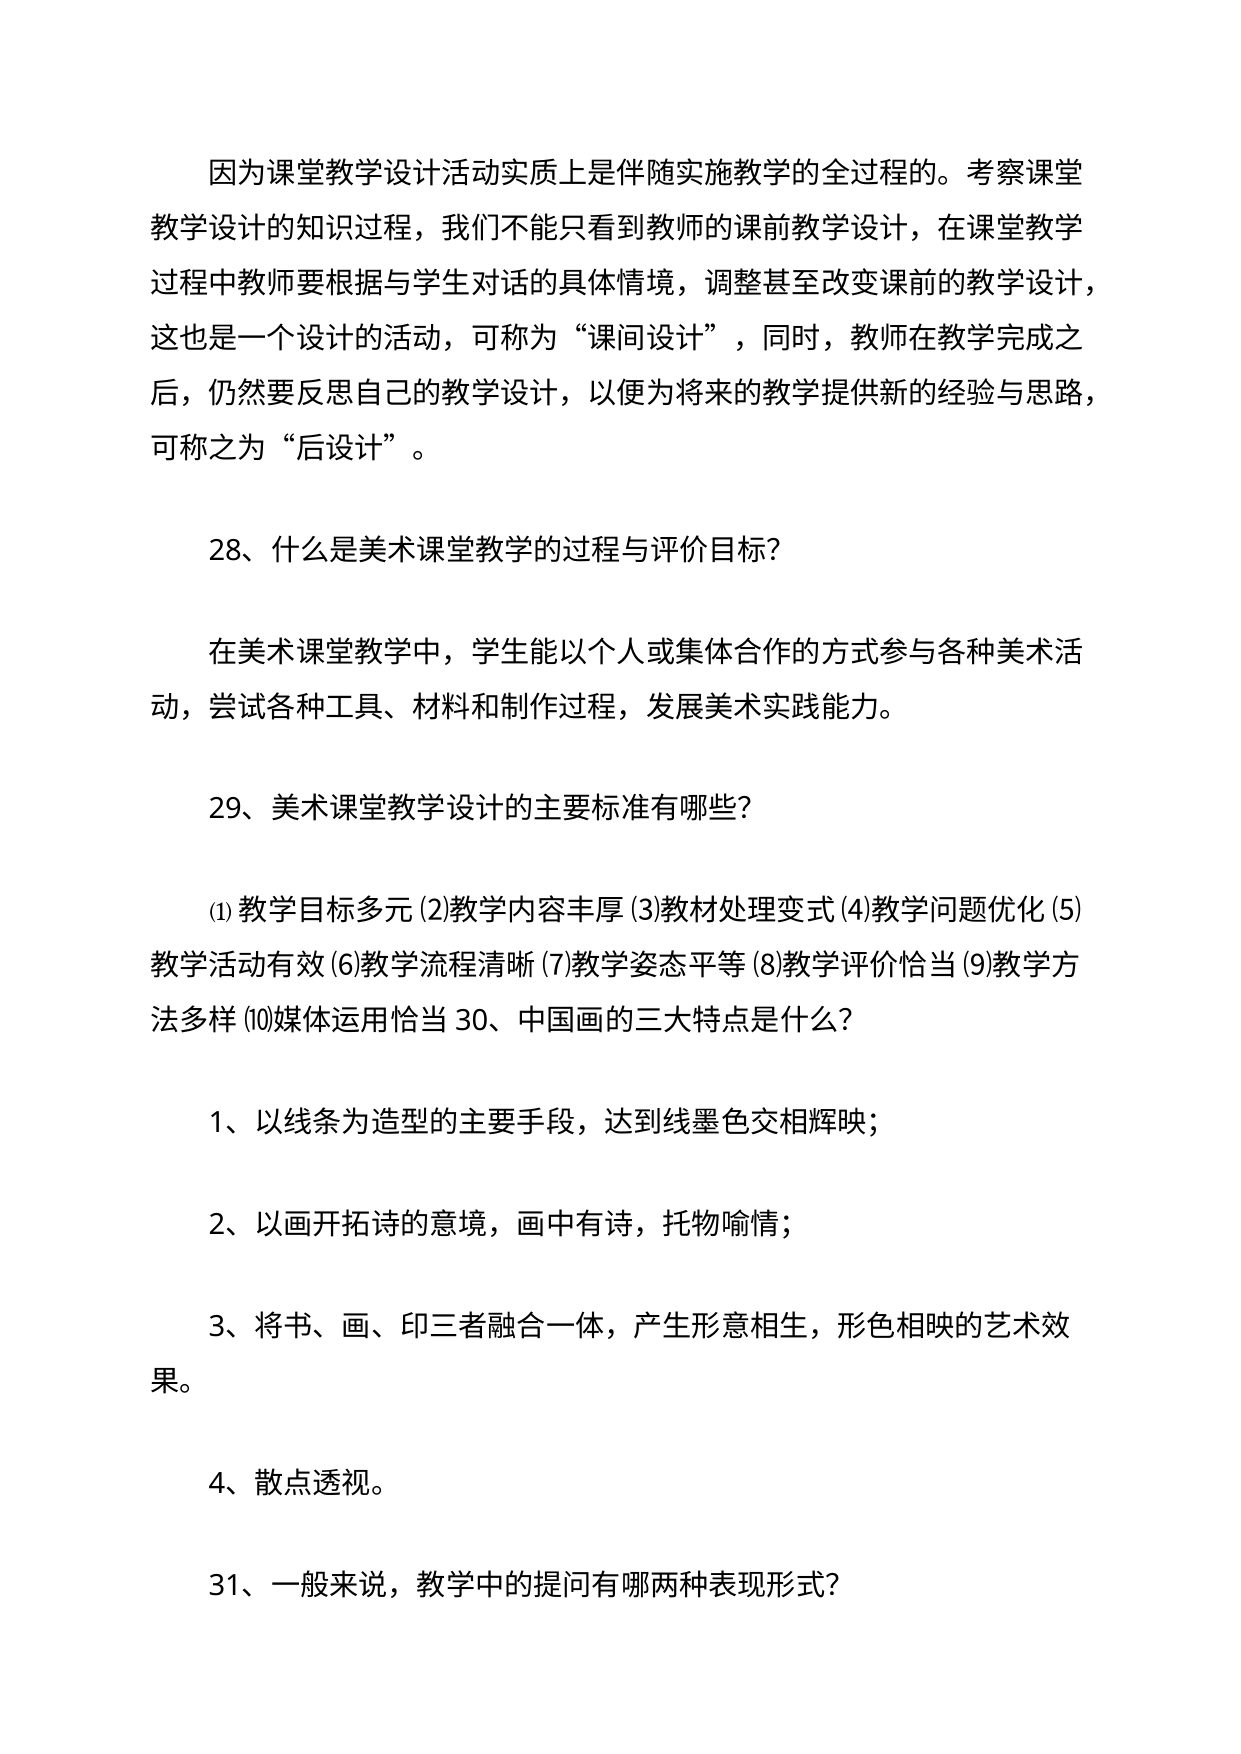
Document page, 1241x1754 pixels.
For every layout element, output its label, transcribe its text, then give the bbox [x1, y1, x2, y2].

text 在美术课堂教学中，学生能以个人或集体合作的方式参与各种美术活动，尝试各种工具、材料和制作过程，发展美术实践能力。 [150, 628, 1090, 725]
text 4、散点透视。 [150, 1459, 1090, 1502]
text 28、什么是美术课堂教学的过程与评价目标？ [150, 526, 1090, 569]
text 1、以线条为造型的主要手段，达到线墨色交相辉映； [150, 1099, 1090, 1141]
text 2、以画开拓诗的意境，画中有诗，托物喻情； [150, 1201, 1090, 1243]
text 31、一般来说，教学中的提问有哪两种表现形式？ [150, 1561, 1090, 1604]
text 因为课堂教学设计活动实质上是伴随实施教学的全过程的。考察课堂教学设计的知识过程，我们不能只看到教师的课前教学设计，在课堂教学过程中教师要根据与学生对话的具体情境，调整甚至改变课前的教学设计，这也是一个设计的活动，可称为“课间设计”，同时，教师在教学完成之后，仍然要反思自己的教学设计，以便为将来的教学提供新的经验与思路，可称之为“后设计”。 [150, 150, 1090, 467]
text 3、将书、画、印三者融合一体，产生形意相生，形色相映的艺术效果。 [150, 1303, 1090, 1400]
text 29、美术课堂教学设计的主要标准有哪些？ [150, 785, 1090, 827]
text ⑴教学目标多元 ⑵教学内容丰厚 ⑶教材处理变式 ⑷教学问题优化 ⑸教学活动有效 ⑹教学流程清晰 ⑺教学姿态平等 ⑻教学评价恰当 ⑼教学方法多样 ⑽媒体运用恰当 30、中国画的三大特点是什么？ [150, 887, 1090, 1039]
